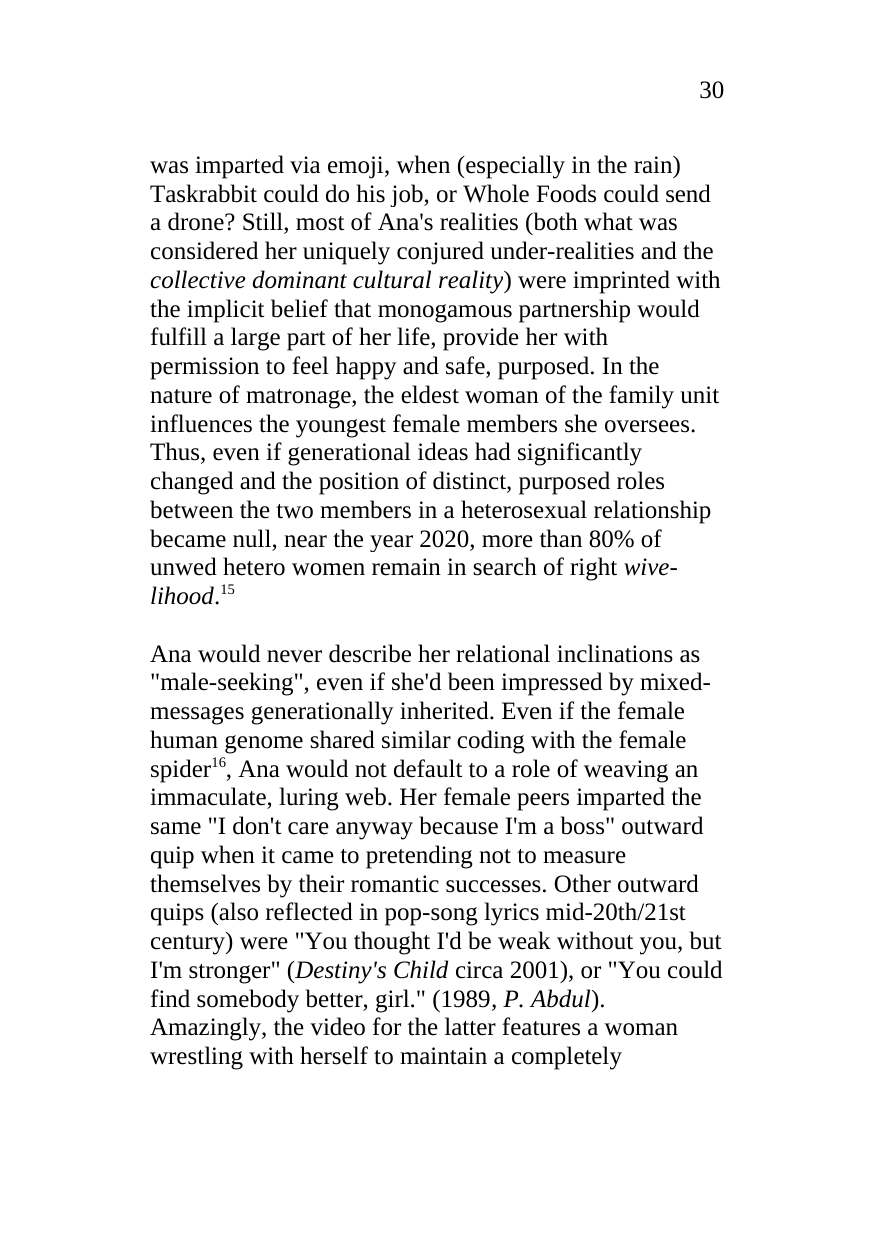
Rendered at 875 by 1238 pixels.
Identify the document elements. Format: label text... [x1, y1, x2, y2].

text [150, 150, 724, 610]
